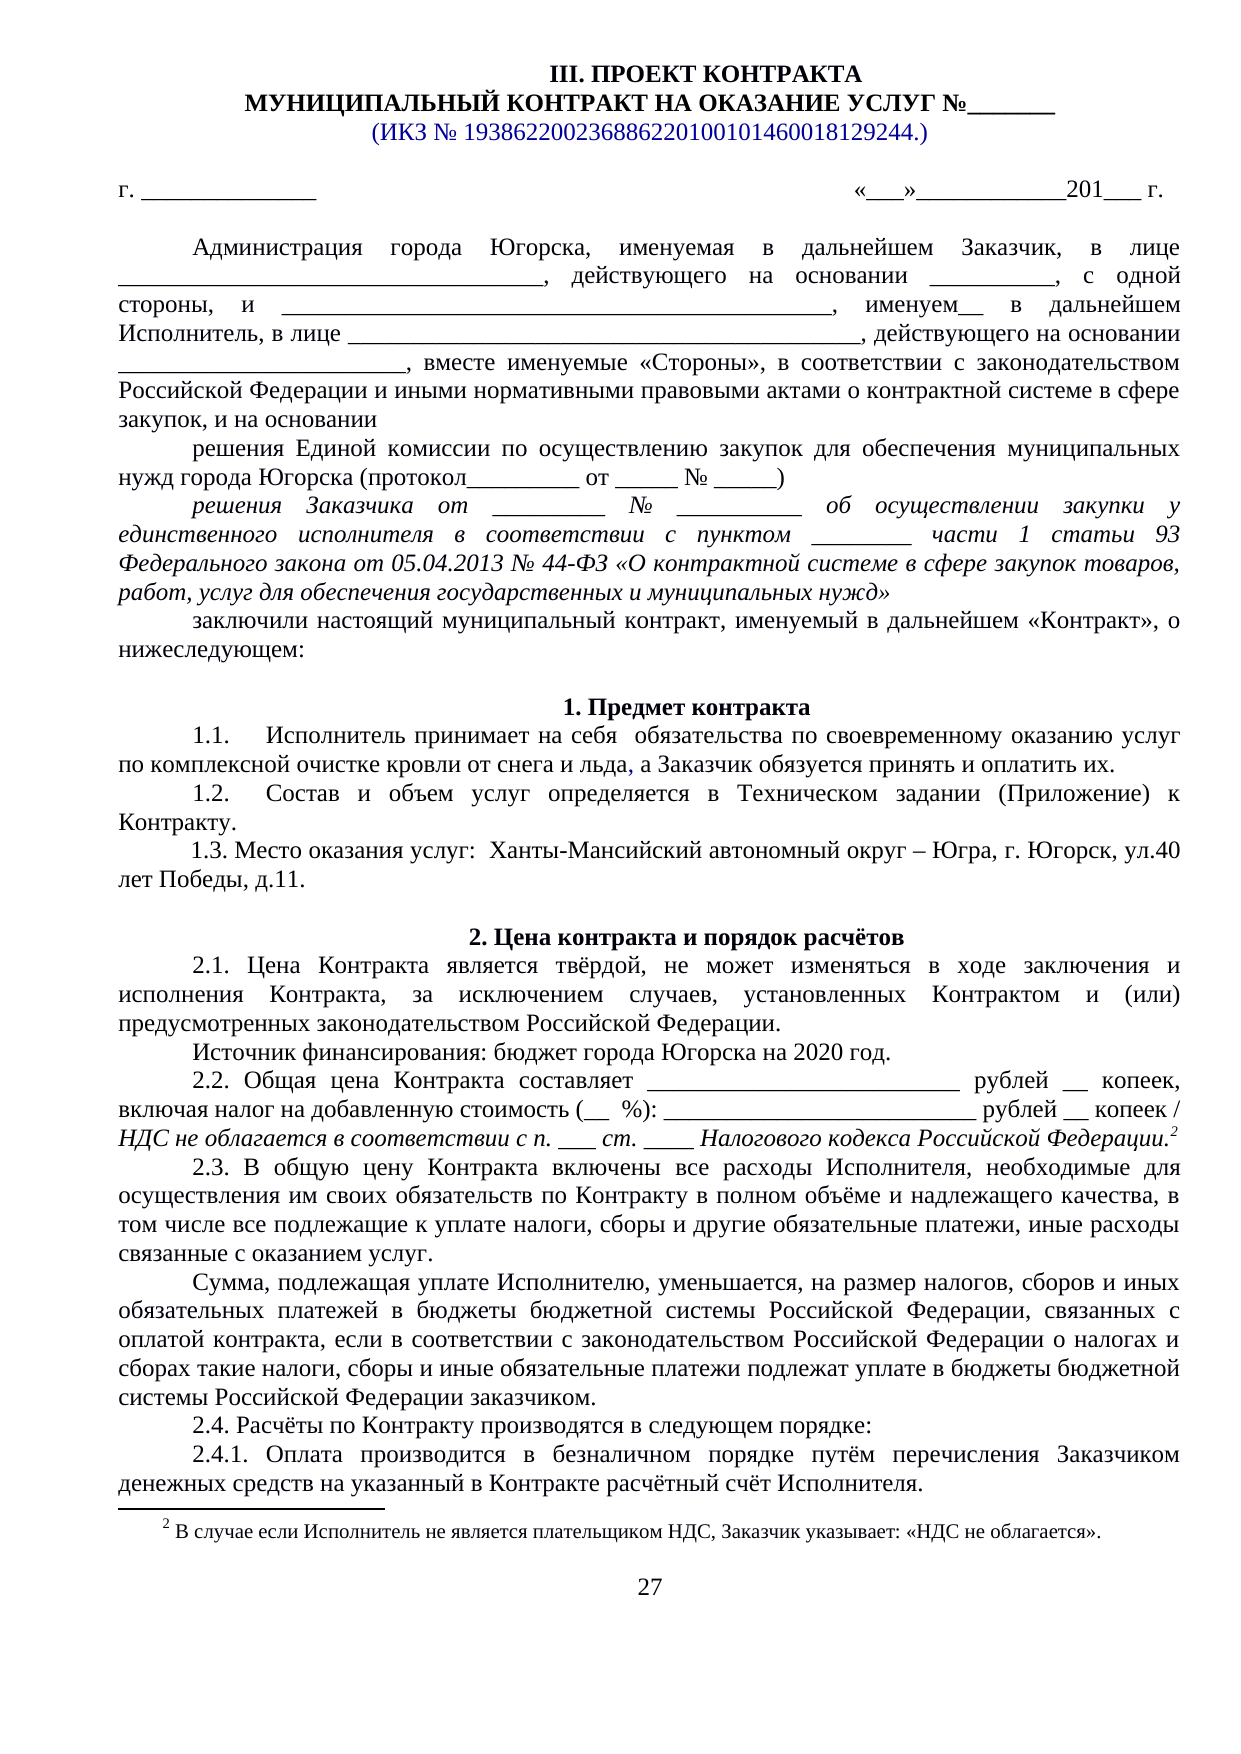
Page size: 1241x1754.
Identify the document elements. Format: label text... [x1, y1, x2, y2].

text Источник финансирования: бюджет города Югорска на 2020 год. [118, 1037, 1181, 1065]
text решения Заказчика от _________ № __________ об осуществлении закупки у единственного исполнителя в соответствии с пунктом ________ части 1 статьи 93 Федерального закона от 05.04.2013 № 44-ФЗ «О контрактной системе в сфере закупок товаров, работ, услуг для обеспечения государственных и муниципальных нужд» [118, 490, 1181, 605]
text Сумма, подлежащая уплате Исполнителю, уменьшается, на размер налогов, сборов и иных обязательных платежей в бюджеты бюджетной системы Российской Федерации, связанных с оплатой контракта, если в соответствии с законодательством Российской Федерации о налогах и сборах такие налоги, сборы и иные обязательные платежи подлежат уплате в бюджеты бюджетной системы Российской Федерации заказчиком. [118, 1267, 1181, 1410]
text III. ПРОЕКТ КОНТРАКТА [231, 59, 1181, 88]
text решения Единой комиссии по осуществлению закупок для обеспечения муниципальных нужд города Югорска (протокол_________ от _____ № _____) [118, 433, 1181, 490]
text 2.1. Цена Контракта является твёрдой, не может изменяться в ходе заключения и исполнения Контракта, за исключением случаев, установленных Контрактом и (или) предусмотренных законодательством Российской Федерации. [118, 950, 1181, 1037]
text г. ______________ «___»____________201___ г. [118, 174, 1181, 203]
list Состав и объем услуг определяется в Техническом задании (Приложение) к Контракту. [118, 778, 1181, 835]
text Администрация города Югорска, именуемая в дальнейшем Заказчик, в лице __________________________________, действующего на основании __________, с одной стороны, и ____________________________________________, именуем__ в дальнейшем Исполнитель, в лице _________________________________________, действующего на основании _______________________, вместе именуемые «Стороны», в соответствии с законодательством Российской Федерации и иными нормативными правовыми актами о контрактной системе в сфере закупок, и на основании [118, 232, 1181, 433]
text 2.4. Расчёты по Контракту производятся в следующем порядке: [118, 1410, 1181, 1439]
text (ИКЗ № 193862200236886220100101460018129244.) [118, 117, 1181, 145]
text МУНИЦИПАЛЬНый КОНТРАКТ на оказание услуг №_______ [118, 88, 1181, 117]
text 1.3. Место оказания услуг: Ханты-Мансийский автономный округ – Югра, г. Югорск, ул.40 лет Победы, д.11. [118, 835, 1181, 893]
text 2.2. Общая цена Контракта составляет _________________________ рублей __ копеек, включая налог на добавленную стоимость (__ %): _________________________ рублей __ копеек / НДС не облагается в соответствии с п. ___ ст. ____ Налогового кодекса Российской Федерации. [118, 1065, 1181, 1152]
text 2. Цена контракта и порядок расчётов [192, 922, 1181, 950]
text 2.3. В общую цену Контракта включены все расходы Исполнителя, необходимые для осуществления им своих обязательств по Контракту в полном объёме и надлежащего качества, в том числе все подлежащие к уплате налоги, сборы и другие обязательные платежи, иные расходы связанные с оказанием услуг. [118, 1152, 1181, 1267]
text заключили настоящий муниципальный контракт, именуемый в дальнейшем «Контракт», о нижеследующем: [118, 605, 1181, 663]
text 2.4.1. Оплата производится в безналичном порядке путём перечисления Заказчиком денежных средств на указанный в Контракте расчётный счёт Исполнителя. [118, 1439, 1181, 1497]
text 1.1. Исполнитель принимает на себя обязательства по своевременному оказанию услуг по комплексной очистке кровли от снега и льда, а Заказчик обязуется принять и оплатить их. [118, 720, 1181, 778]
text 1. Предмет контракта [192, 692, 1181, 720]
